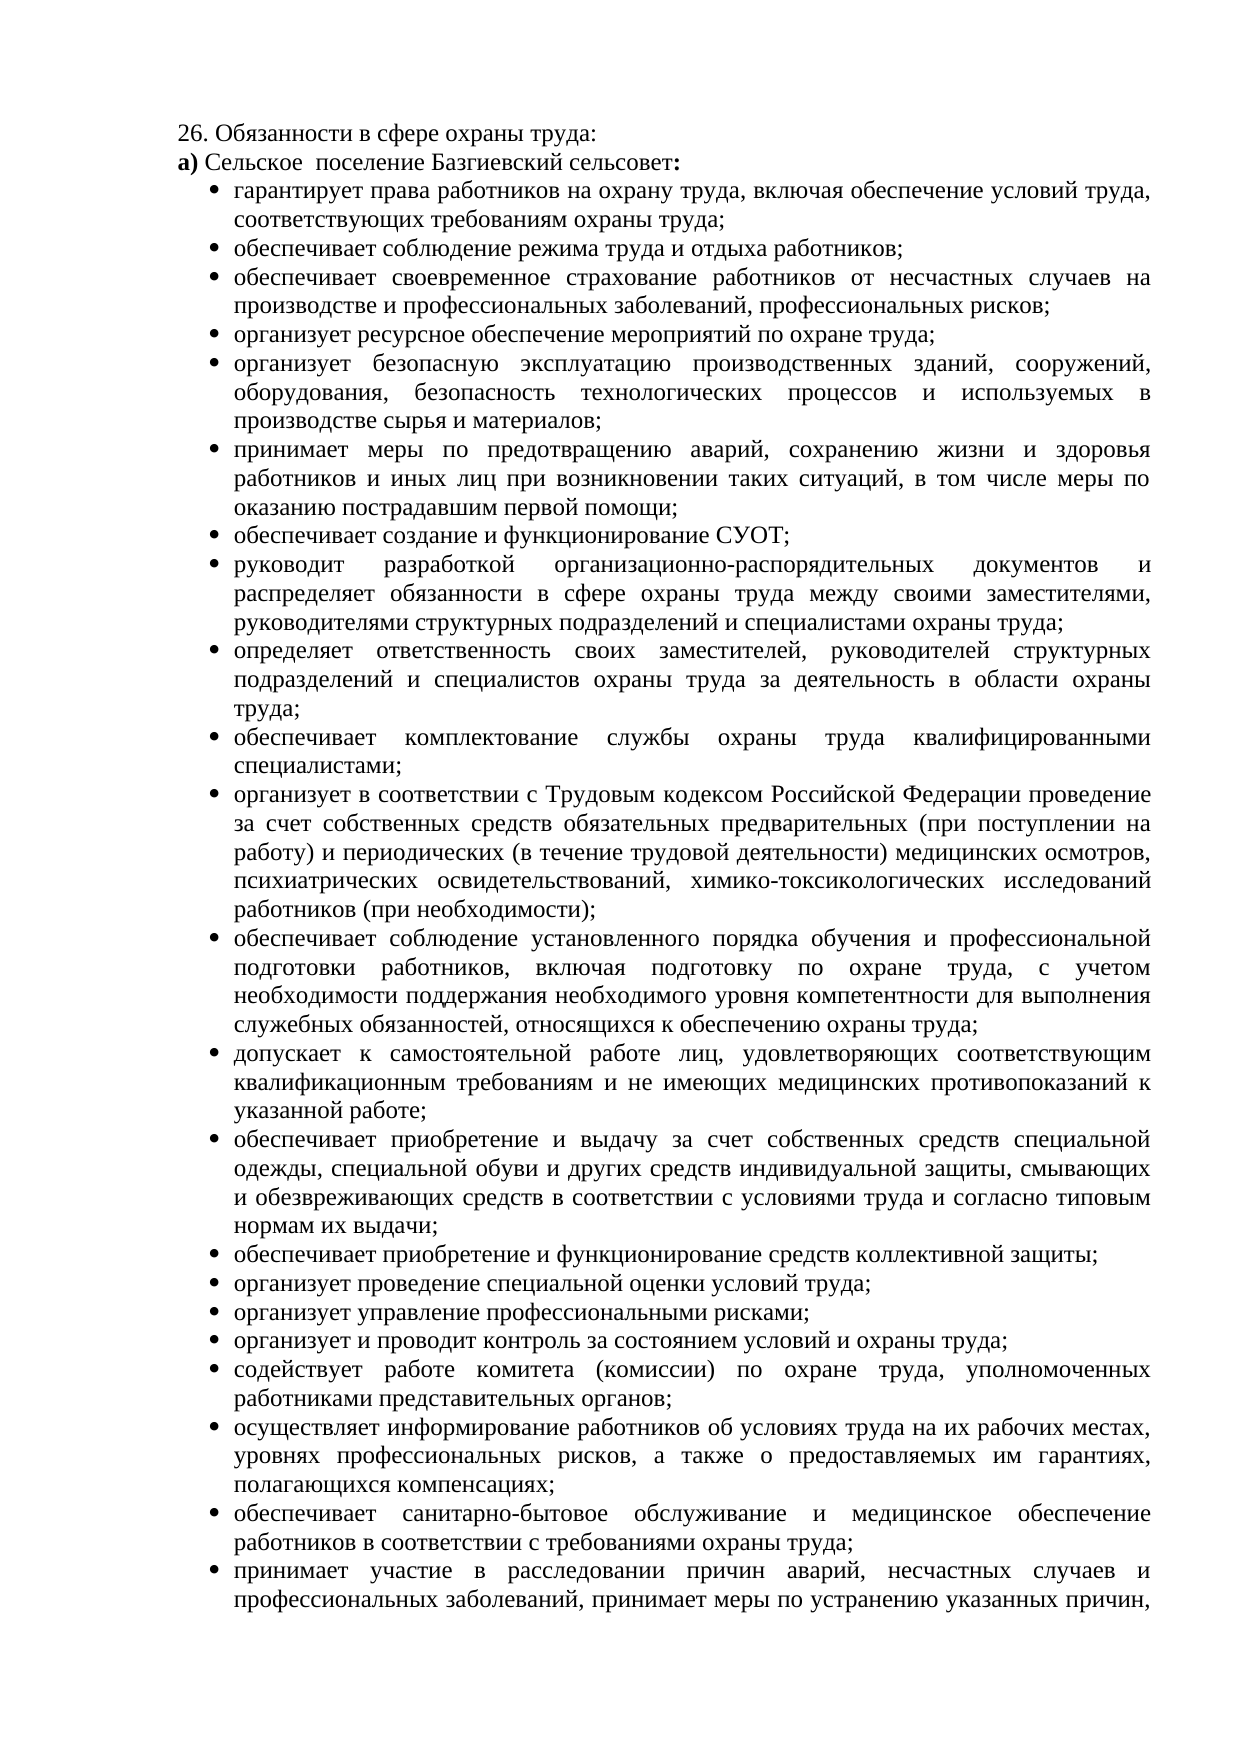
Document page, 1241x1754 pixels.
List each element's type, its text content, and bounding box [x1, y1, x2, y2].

list организует ресурсное обеспечение мероприятий по охране труда; [210, 319, 1152, 348]
list принимает меры по предотвращению аварий, сохранению жизни и здоровья работников и иных лиц при возникновении таких ситуаций, в том числе меры по оказанию пострадавшим первой помощи; [210, 434, 1152, 521]
list осуществляет информирование работников об условиях труда на их рабочих местах, уровнях профессиональных рисков, а также о предоставляемых им гарантиях, полагающихся компенсациях; [210, 1412, 1152, 1498]
list обеспечивает санитарно-бытовое обслуживание и медицинское обеспечение работников в соответствии с требованиями охраны труда; [210, 1498, 1152, 1556]
list обеспечивает соблюдение установленного порядка обучения и профессиональной подготовки работников, включая подготовку по охране труда, с учетом необходимости поддержания необходимого уровня компетентности для выполнения служебных обязанностей, относящихся к обеспечению охраны труда; [210, 923, 1152, 1038]
list организует проведение специальной оценки условий труда; [210, 1268, 1152, 1297]
list обеспечивает своевременное страхование работников от несчастных случаев на производстве и профессиональных заболеваний, профессиональных рисков; [210, 262, 1152, 319]
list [210, 1556, 1152, 1613]
list гарантирует права работников на охрану труда, включая обеспечение условий труда, соответствующих требованиям охраны труда; [210, 176, 1152, 233]
list содействует работе комитета (комиссии) по охране труда, уполномоченных работниками представительных органов; [210, 1354, 1152, 1412]
list обеспечивает приобретение и выдачу за счет собственных средств специальной одежды, специальной обуви и других средств индивидуальной защиты, смывающих и обезвреживающих средств в соответствии с условиями труда и согласно типовым нормам их выдачи; [210, 1124, 1152, 1239]
list организует в соответствии с Трудовым кодексом Российской Федерации проведение за счет собственных средств обязательных предварительных (при поступлении на работу) и периодических (в течение трудовой деятельности) медицинских осмотров, психиатрических освидетельствований, химико-токсикологических исследований работников (при необходимости); [210, 779, 1152, 923]
list организует управление профессиональными рисками; [210, 1297, 1152, 1326]
list обеспечивает соблюдение режима труда и отдыха работников; [210, 233, 1152, 262]
list руководит разработкой организационно-распорядительных документов и распределяет обязанности в сфере охраны труда между своими заместителями, руководителями структурных подразделений и специалистами охраны труда; [210, 549, 1152, 636]
list организует безопасную эксплуатацию производственных зданий, сооружений, оборудования, безопасность технологических процессов и используемых в производстве сырья и материалов; [210, 348, 1152, 434]
list обеспечивает комплектование службы охраны труда квалифицированными специалистами; [210, 722, 1152, 779]
list обеспечивает создание и функционирование СУОТ; [210, 521, 1152, 549]
list определяет ответственность своих заместителей, руководителей структурных подразделений и специалистов охраны труда за деятельность в области охраны труда; [210, 636, 1152, 722]
text 26. Обязанности в сфере охраны труда: [177, 118, 1152, 147]
list допускает к самостоятельной работе лиц, удовлетворяющих соответствующим квалификационным требованиям и не имеющих медицинских противопоказаний к указанной работе; [210, 1038, 1152, 1124]
list организует и проводит контроль за состоянием условий и охраны труда; [210, 1326, 1152, 1354]
list обеспечивает приобретение и функционирование средств коллективной защиты; [210, 1239, 1152, 1268]
text а) Сельское поселение Базгиевский сельсовет: [177, 147, 1152, 176]
